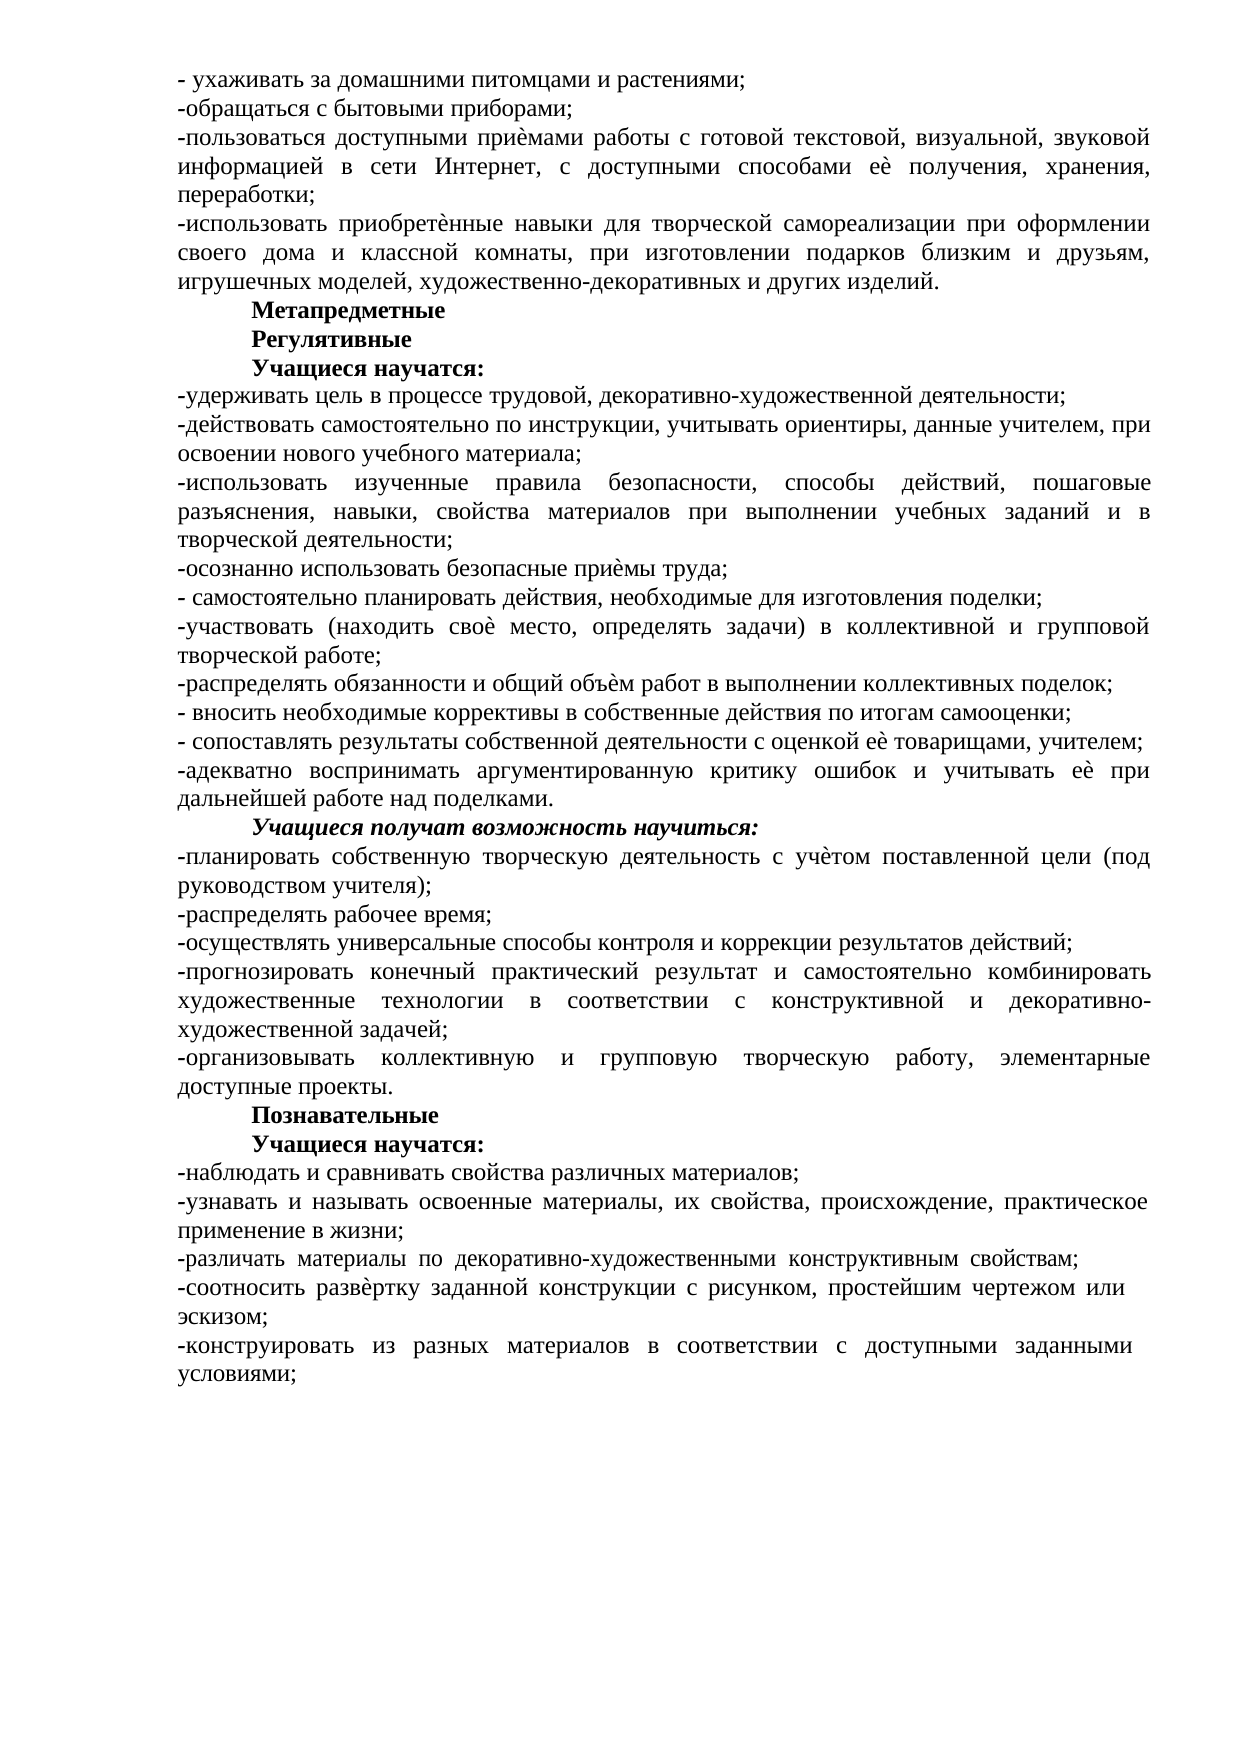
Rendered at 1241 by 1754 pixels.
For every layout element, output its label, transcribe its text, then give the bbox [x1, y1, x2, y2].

text -распределять рабочее время; [177, 899, 1219, 927]
text -узнавать и называть освоенные материалы, их свойства, происхождение, практическое применение в жизни; [177, 1186, 1219, 1243]
text -соотносить развѐртку заданной конструкции с рисунком, простейшим чертежом или эскизом; [177, 1272, 1151, 1330]
text -организовывать коллективную и групповую творческую работу, элементарные доступные проекты. [177, 1042, 1151, 1100]
text -различать материалы по декоративно-художественными конструктивным свойствам; [177, 1243, 1219, 1272]
text -адекватно воспринимать аргументированную критику ошибок и учитывать еѐ при дальнейшей работе над поделками. [177, 755, 1151, 812]
text -действовать самостоятельно по инструкции, учитывать ориентиры, данные учителем, при освоении нового учебного материала; [177, 409, 1151, 467]
subtitle Познавательные Учащиеся научатся: [251, 1100, 485, 1158]
text -планировать собственную творческую деятельность с учѐтом поставленной цели (под руководством учителя); [177, 841, 1151, 899]
text -участвовать (находить своѐ место, определять задачи) в коллективной и групповой творческой работе; [177, 611, 1151, 668]
text -прогнозировать конечный практический результат и самостоятельно комбинировать художественные технологии в соответствии с конструктивной и декоративно- художественной задачей; [177, 956, 1152, 1042]
text -удерживать цель в процессе трудовой, декоративно-художественной деятельности; [177, 381, 1219, 409]
text -использовать приобретѐнные навыки для творческой самореализации при оформлении своего дома и классной комнаты, при изготовлении подарков близким и друзьям, игрушечных моделей, художественно-декоративных и других изделий. [177, 208, 1151, 294]
text -пользоваться доступными приѐмами работы с готовой текстовой, визуальной, звуковой информацией в сети Интернет, с доступными способами еѐ получения, хранения, переработки; [177, 122, 1151, 208]
text -обращаться с бытовыми приборами; [177, 93, 1219, 122]
text -конструировать из разных материалов в соответствии с доступными заданными условиями; [177, 1330, 1219, 1387]
text -осознанно использовать безопасные приѐмы труда; [177, 553, 1219, 582]
text -использовать изученные правила безопасности, способы действий, пошаговые разъяснения, навыки, свойства материалов при выполнении учебных заданий и в творческой деятельности; [177, 467, 1152, 553]
list сопоставлять результаты собственной деятельности с оценкой еѐ товарищами, учителем; [177, 726, 1219, 755]
text -наблюдать и сравнивать свойства различных материалов; [177, 1158, 1219, 1186]
list ухаживать за домашними питомцами и растениями; [177, 64, 1219, 93]
list вносить необходимые коррективы в собственные действия по итогам самооценки; [177, 697, 1219, 726]
subtitle Метапредметные Регулятивные Учащиеся научатся: [251, 295, 485, 381]
text -распределять обязанности и общий объѐм работ в выполнении коллективных поделок; [177, 668, 1219, 697]
text -осуществлять универсальные способы контроля и коррекции результатов действий; [177, 927, 1219, 956]
list самостоятельно планировать действия, необходимые для изготовления поделки; [177, 582, 1219, 611]
subtitle Учащиеся получат возможность научиться: [251, 813, 1219, 841]
